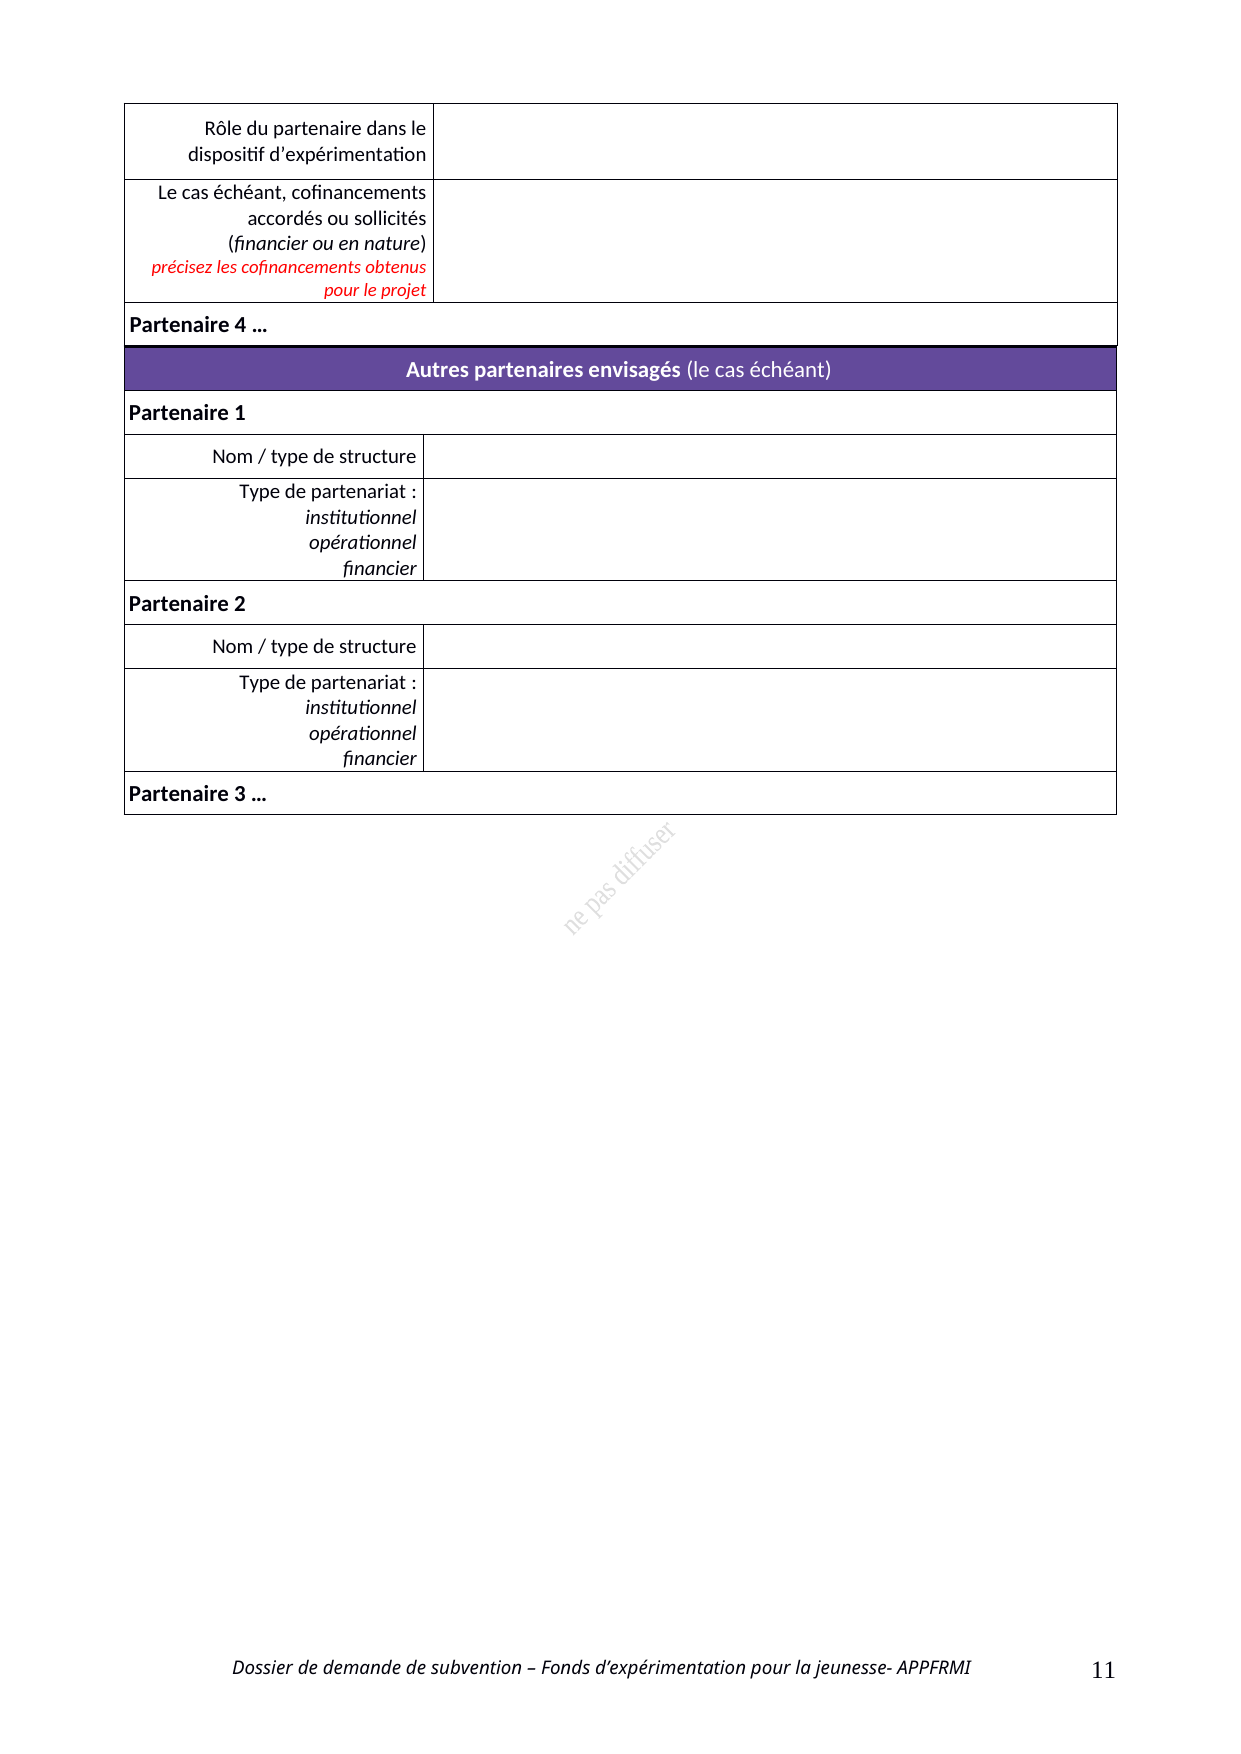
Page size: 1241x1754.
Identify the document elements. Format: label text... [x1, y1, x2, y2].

table_cell Partenaire 1 [125, 391, 1116, 434]
table_cell Nom / type de structure [125, 625, 423, 668]
table_cell Partenaire 3 … [125, 772, 1116, 814]
table_cell [424, 625, 1116, 668]
table_cell [424, 669, 1116, 771]
table_cell Type de partenariat : institutionnel opérationnel financier [125, 669, 423, 771]
table_cell Rôle du partenaire dans le dispositif d’expérimentation [125, 104, 433, 178]
table_cell Type de partenariat : institutionnel opérationnel financier [125, 479, 423, 580]
table_cell [434, 180, 1117, 302]
table_header Autres partenaires envisagés (le cas échéant) [125, 348, 1116, 390]
table_cell Le cas échéant, cofinancements accordés ou sollicités (financier ou en nature) précisez les cofinancements obtenus pour le projet [125, 180, 433, 302]
table_cell Nom / type de structure [125, 435, 423, 478]
table_cell Partenaire 2 [125, 581, 1116, 624]
table_cell [434, 104, 1117, 178]
table_cell [424, 435, 1116, 478]
table_cell Partenaire 4 … [125, 303, 1117, 345]
table_cell [424, 479, 1116, 580]
